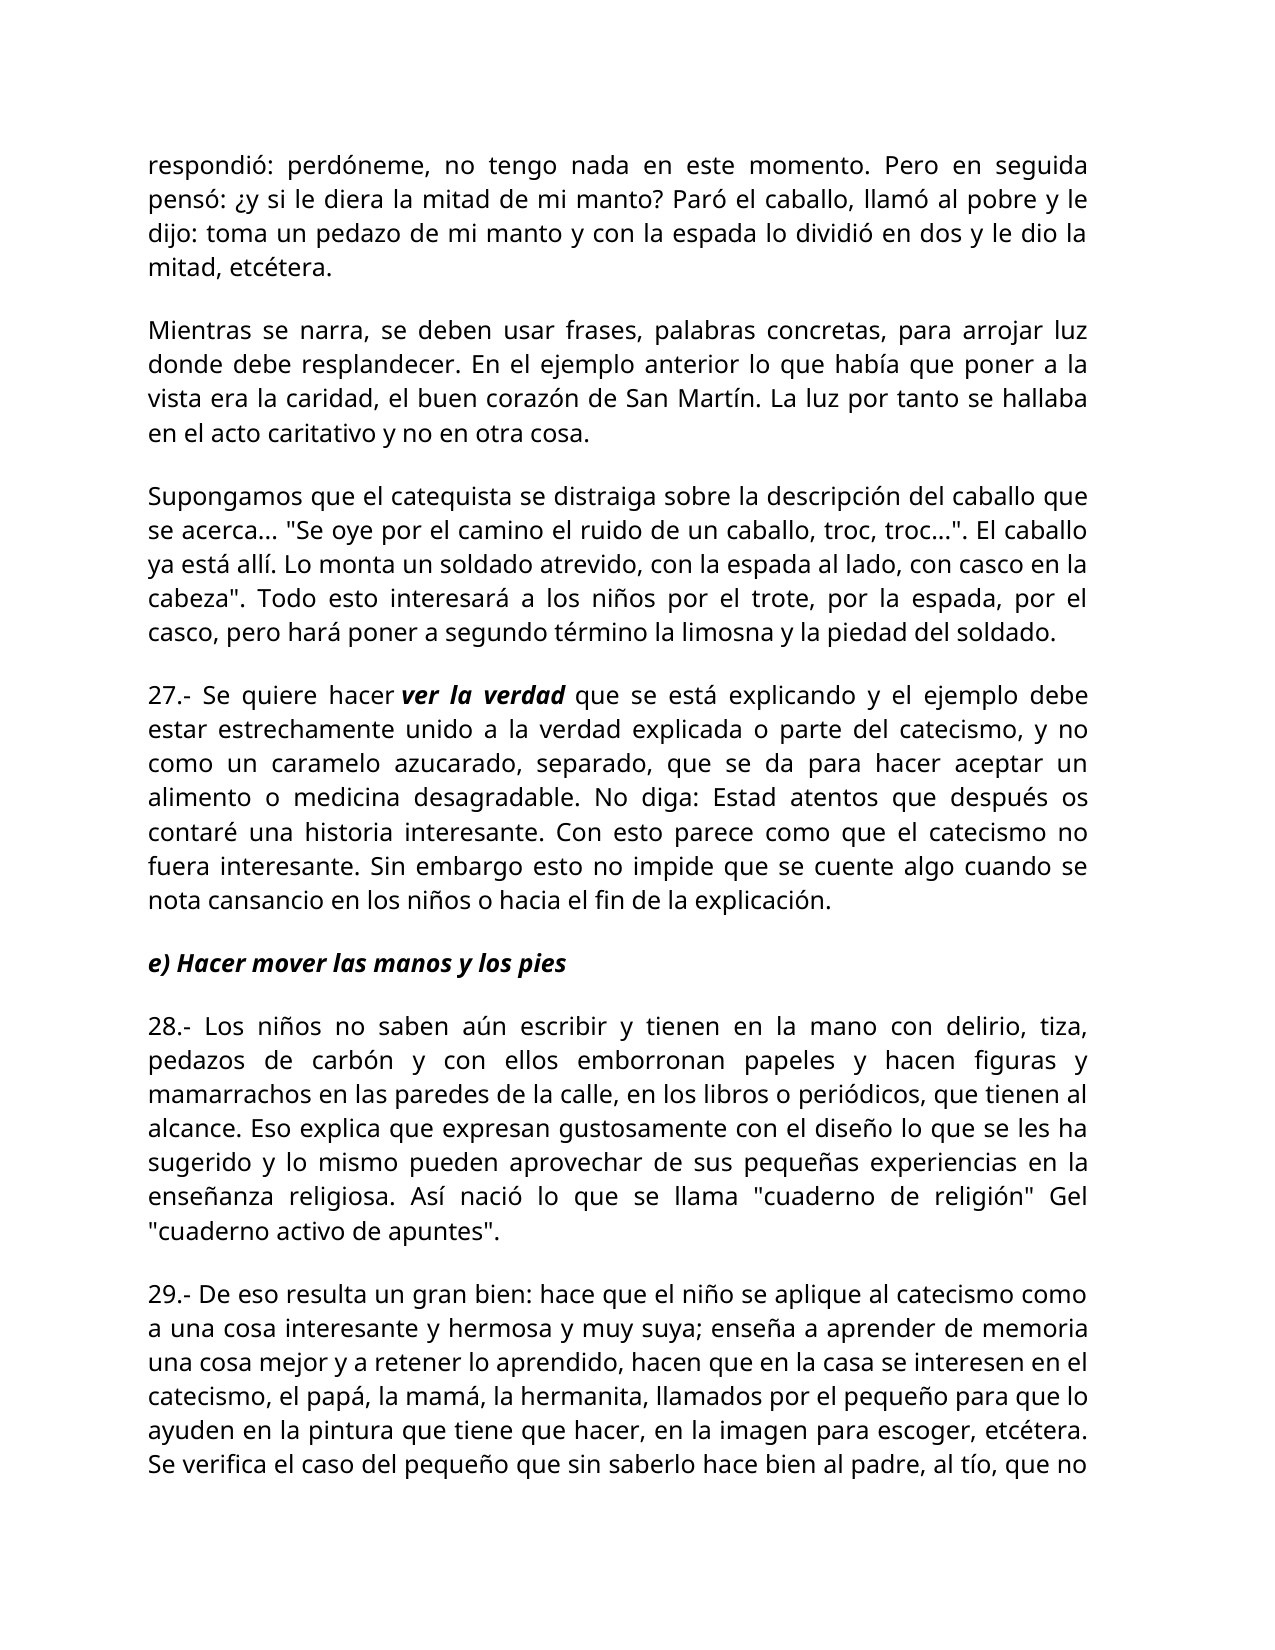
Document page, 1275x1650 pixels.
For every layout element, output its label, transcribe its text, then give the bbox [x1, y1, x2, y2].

text 28.- Los niños no saben aún escribir y tienen en la mano con delirio, tiza, pedazos de carbón y con ellos emborronan papeles y hacen figuras y mamarrachos en las paredes de la calle, en los libros o periódicos, que tienen al alcance. Eso explica que expresan gustosamente con el diseño lo que se les ha sugerido y lo mismo pueden aprovechar de sus pequeñas experiencias en la enseñanza religiosa. Así nació lo que se llama "cuaderno de religión" Gel "cuaderno activo de apuntes". [148, 1009, 1089, 1247]
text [148, 148, 1089, 284]
text Supongamos que el catequista se distraiga sobre la descripción del caballo que se acerca... "Se oye por el camino el ruido de un caballo, troc, troc...". El caballo ya está allí. Lo monta un soldado atrevido, con la espada al lado, con casco en la cabeza". Todo esto interesará a los niños por el trote, por la espada, por el casco, pero hará poner a segundo término la limosna y la piedad del soldado. [148, 478, 1089, 649]
text Mientras se narra, se deben usar frases, palabras concretas, para arrojar luz donde debe resplandecer. En el ejemplo anterior lo que había que poner a la vista era la caridad, el buen corazón de San Martín. La luz por tanto se hallaba en el acto caritativo y no en otra cosa. [148, 313, 1089, 449]
text e) Hacer mover las manos y los pies [148, 946, 1089, 979]
text 27.- Se quiere hacer ver la verdad que se está explicando y el ejemplo debe estar estrechamente unido a la verdad explicada o parte del catecismo, y no como un caramelo azucarado, separado, que se da para hacer aceptar un alimento o medicina desagradable. No diga: Estad atentos que después os contaré una historia interesante. Con esto parece como que el catecismo no fuera interesante. Sin embargo esto no impide que se cuente algo cuando se nota cansancio en los niños o hacia el fin de la explicación. [148, 678, 1089, 916]
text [148, 1276, 1089, 1481]
